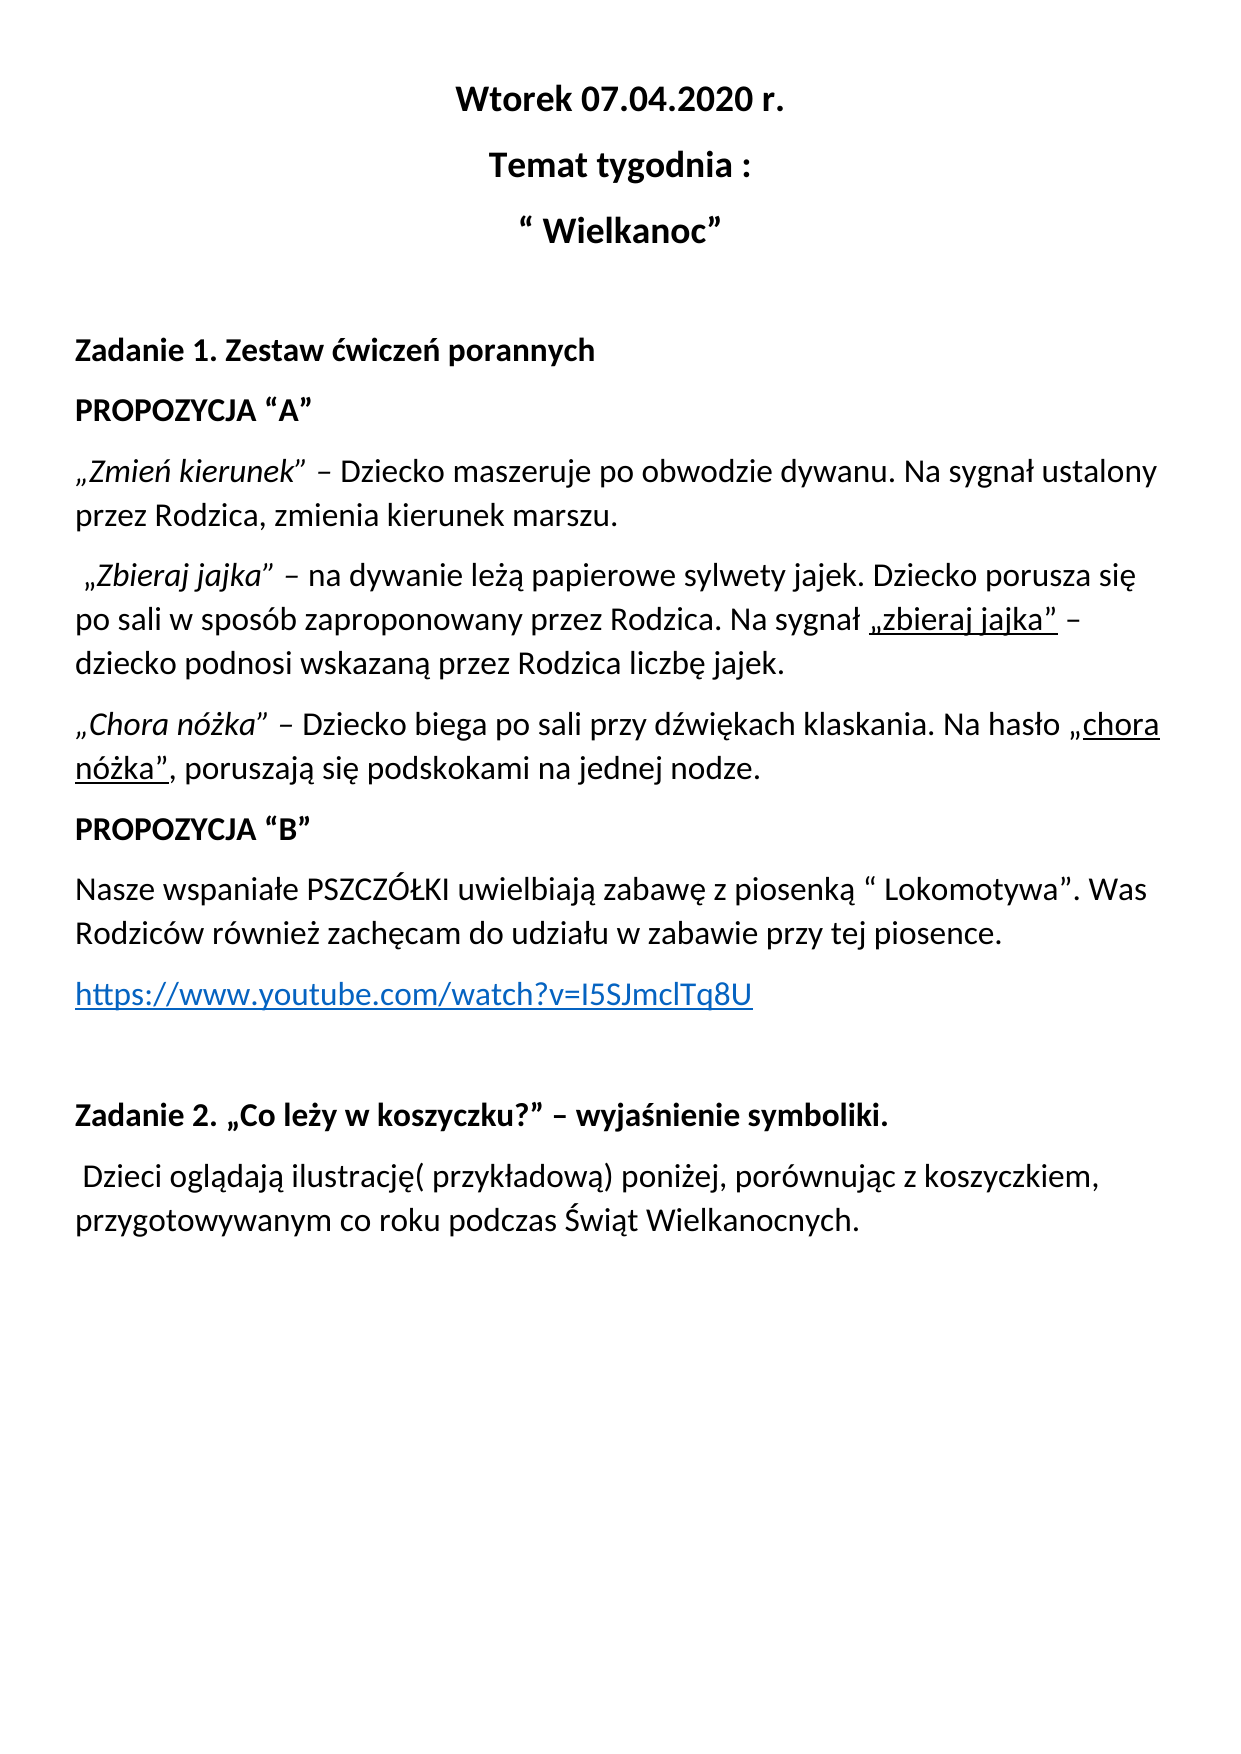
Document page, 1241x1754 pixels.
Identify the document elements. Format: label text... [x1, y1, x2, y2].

text „Chora nóżka” – Dziecko biega po sali przy dźwiękach klaskania. Na hasło „chora nóżka”, poruszają się podskokami na jednej nodze. [75, 703, 1165, 788]
text Zadanie 1. Zestaw ćwiczeń porannych [75, 328, 1165, 369]
text Zadanie 2. „Co leży w koszyczku?” – wyjaśnienie symboliki. [75, 1094, 1165, 1135]
text Dzieci oglądają ilustrację( przykładową) poniżej, porównując z koszyczkiem, przygotowywanym co roku podczas Świąt Wielkanocnych. [75, 1154, 1165, 1239]
text Temat tygodnia : [75, 141, 1165, 187]
text Wtorek 07.04.2020 r. [75, 75, 1165, 121]
text “ Wielkanoc” [75, 207, 1165, 253]
text Nasze wspaniałe PSZCZÓŁKI uwielbiają zabawę z piosenką “ Lokomotywa”. Was Rodziców również zachęcam do udziału w zabawie przy tej piosence. [75, 868, 1165, 953]
text https://www.youtube.com/watch?v=I5SJmclTq8U [75, 973, 1165, 1013]
text „Zmień kierunek” – Dziecko maszeruje po obwodzie dywanu. Na sygnał ustalony przez Rodzica, zmienia kierunek marszu. [75, 450, 1165, 534]
text PROPOZYCJA “B” [75, 807, 1165, 848]
text „Zbieraj jajka” – na dywanie leżą papierowe sylwety jajek. Dziecko porusza się po sali w sposób zaproponowany przez Rodzica. Na sygnał „zbieraj jajka” – dziecko podnosi wskazaną przez Rodzica liczbę jajek. [75, 554, 1165, 683]
text PROPOZYCJA “A” [75, 389, 1165, 430]
